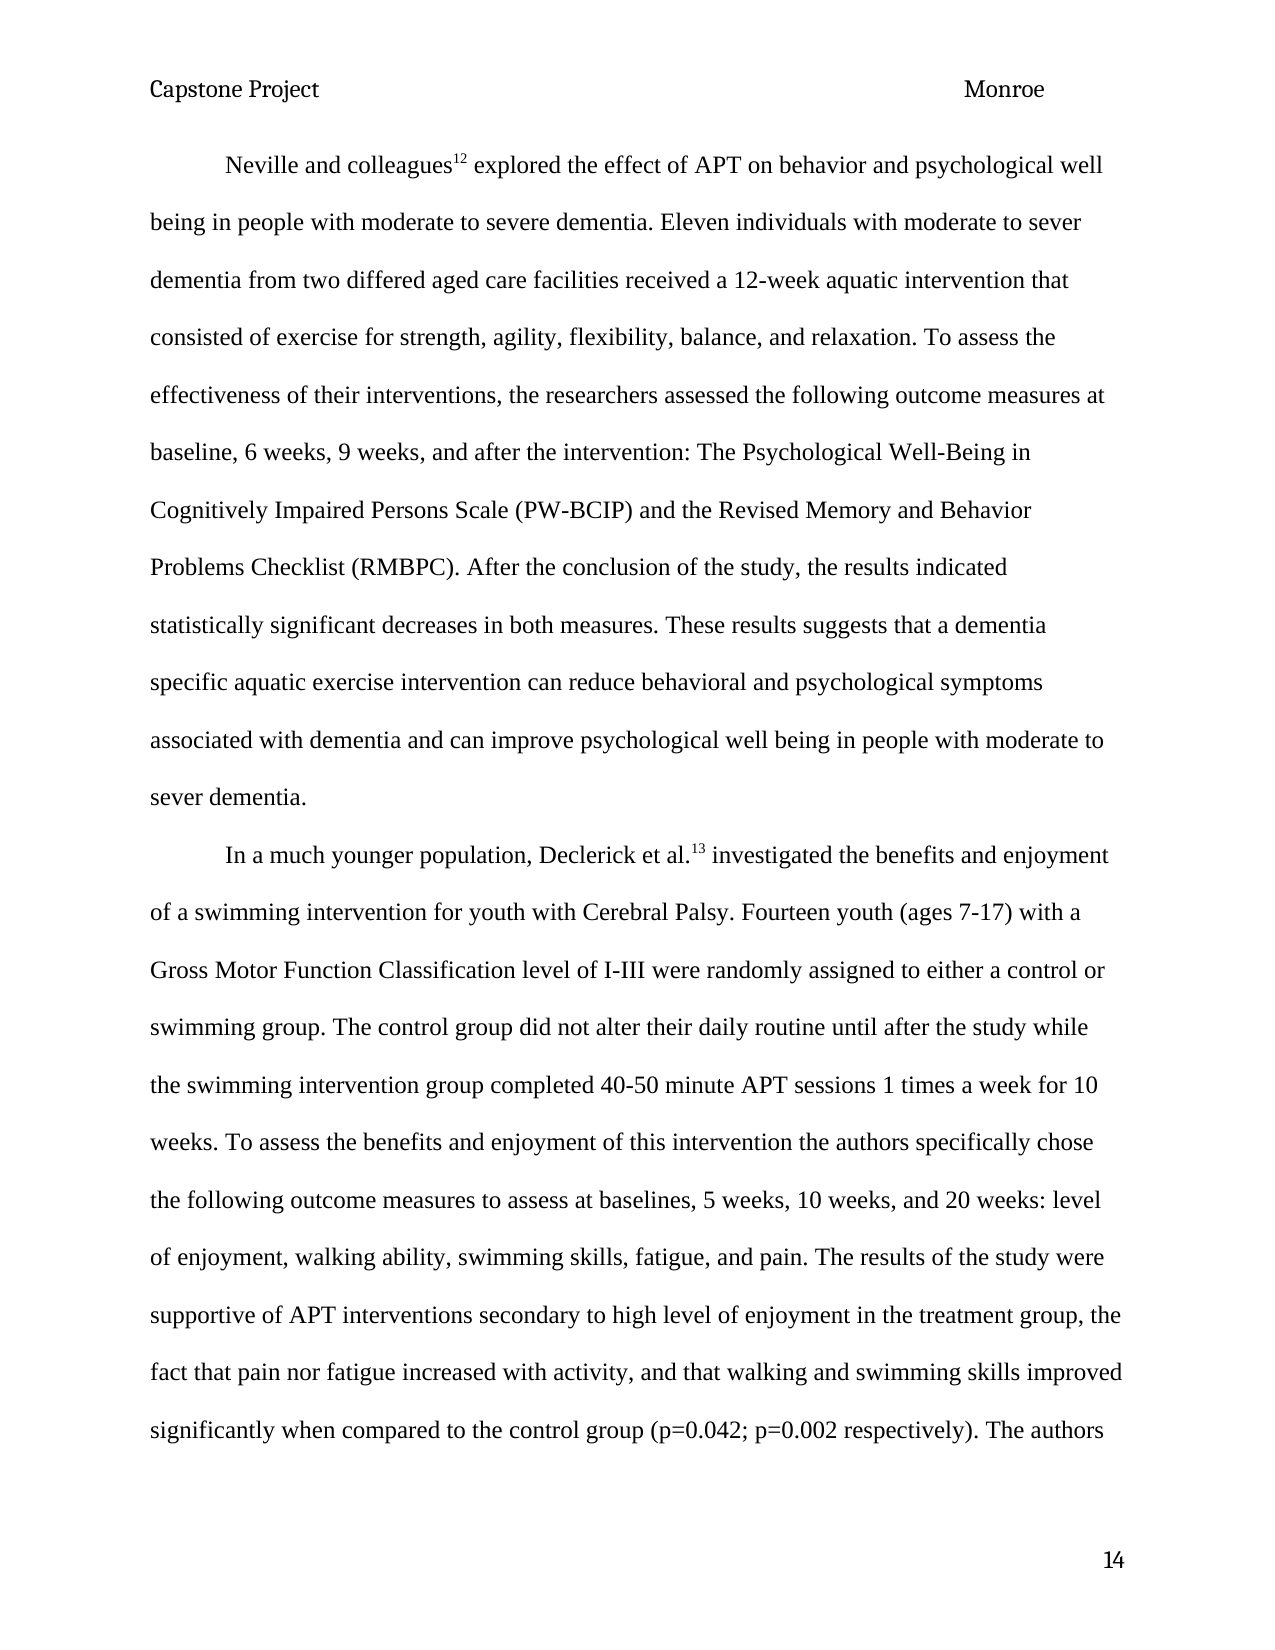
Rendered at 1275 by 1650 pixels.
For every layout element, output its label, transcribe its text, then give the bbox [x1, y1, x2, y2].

text Neville and colleagues12 explored the effect of APT on behavior and psychological well being in people with moderate to severe dementia. Eleven individuals with moderate to sever dementia from two differed aged care facilities received a 12-week aquatic intervention that consisted of exercise for strength, agility, flexibility, balance, and relaxation. To assess the effectiveness of their interventions, the researchers assessed the following outcome measures at baseline, 6 weeks, 9 weeks, and after the intervention: The Psychological Well-Being in Cognitively Impaired Persons Scale (PW-BCIP) and the Revised Memory and Behavior Problems Checklist (RMBPC). After the conclusion of the study, the results indicated statistically significant decreases in both measures. These results suggests that a dementia specific aquatic exercise intervention can reduce behavioral and psychological symptoms associated with dementia and can improve psychological well being in people with moderate to sever dementia. [150, 150, 1125, 811]
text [150, 840, 1125, 1444]
